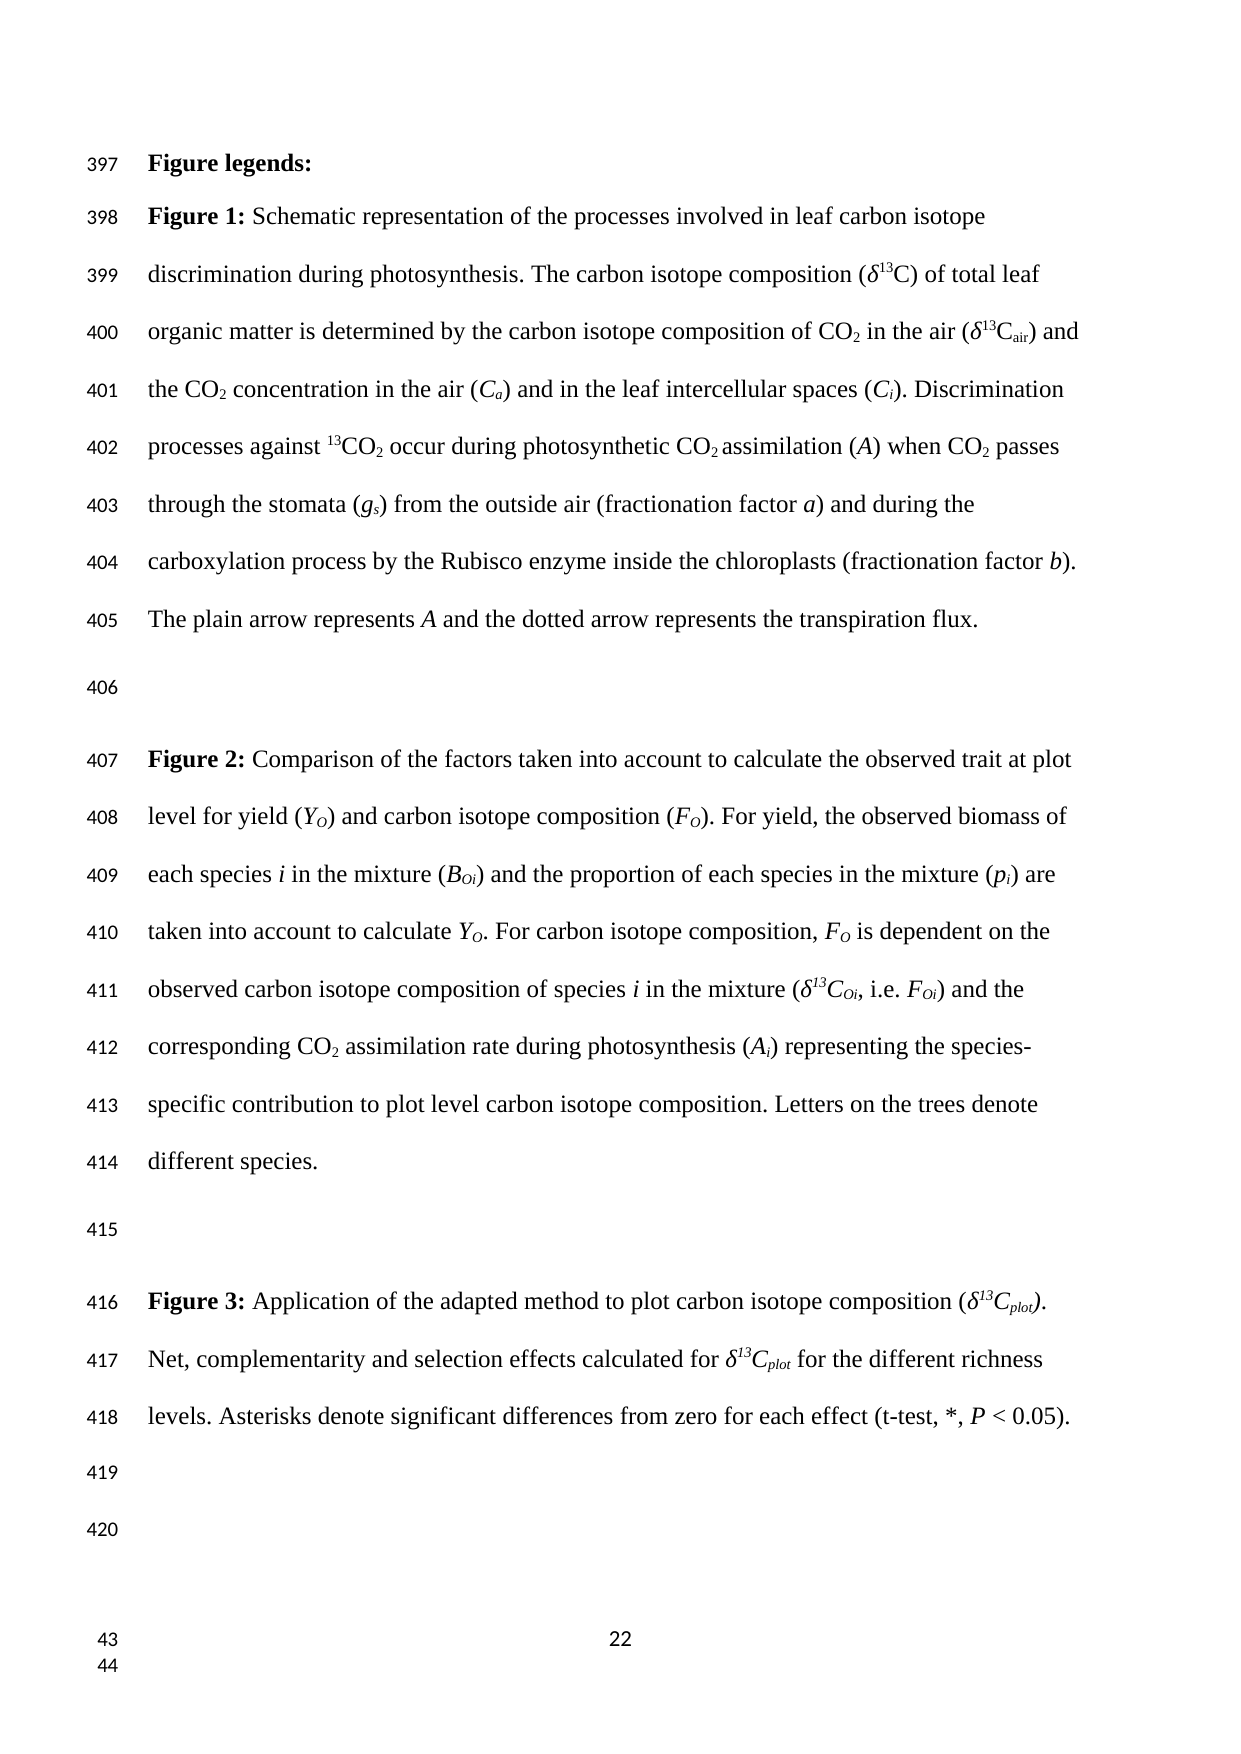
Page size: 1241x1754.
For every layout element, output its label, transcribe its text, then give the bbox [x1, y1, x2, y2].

text Figure 3: Application of the adapted method to plot carbon isotope composition (δ13Cplot). Net, complementarity and selection effects calculated for δ13Cplot for the different richness levels. Asterisks denote significant differences from zero for each effect (t-test, *, P < 0.05). [148, 1286, 1093, 1430]
text Figure legends: [148, 148, 1093, 176]
text Figure 1: Schematic representation of the processes involved in leaf carbon isotope discrimination during photosynthesis. The carbon isotope composition (δ13C) of total leaf organic matter is determined by the carbon isotope composition of CO2 in the air (δ13Cair) and the CO2 concentration in the air (Ca) and in the leaf intercellular spaces (Ci). Discrimination processes against 13CO2 occur during photosynthetic CO2 assimilation (A) when CO2 passes through the stomata (gs) from the outside air (fractionation factor a) and during the carboxylation process by the Rubisco enzyme inside the chloroplasts (fractionation factor b). The plain arrow represents A and the dotted arrow represents the transpiration flux. [148, 201, 1093, 633]
text Figure 2: Comparison of the factors taken into account to calculate the observed trait at plot level for yield (YO) and carbon isotope composition (FO). For yield, the observed biomass of each species i in the mixture (BOi) and the proportion of each species in the mixture (pi) are taken into account to calculate YO. For carbon isotope composition, FO is dependent on the observed carbon isotope composition of species i in the mixture (δ13COi, i.e. FOi) and the corresponding CO2 assimilation rate during photosynthesis (Ai) representing the species-specific contribution to plot level carbon isotope composition. Letters on the trees denote different species. [148, 744, 1093, 1175]
